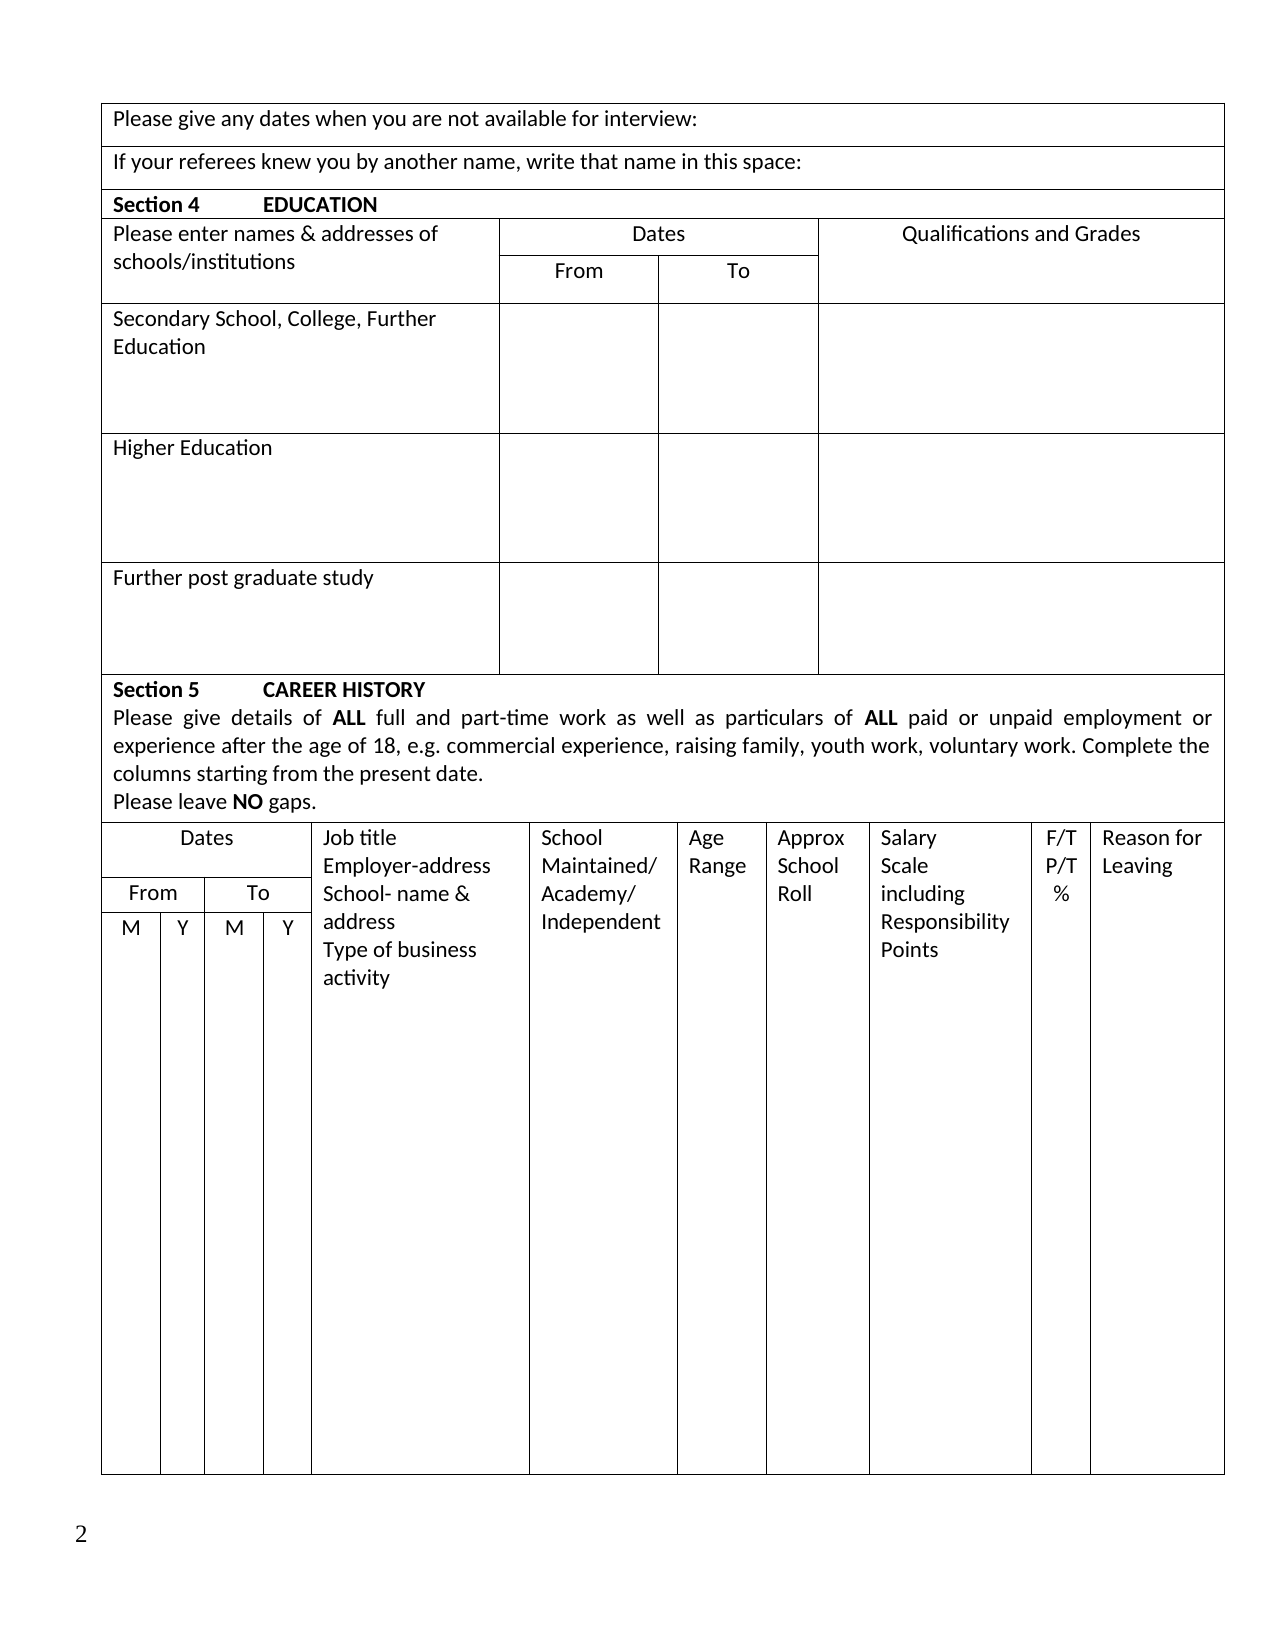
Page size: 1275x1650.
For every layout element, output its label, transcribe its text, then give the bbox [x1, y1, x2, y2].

table_cell F/T P/T % [1032, 823, 1090, 1474]
table_cell Y [264, 913, 311, 1474]
table_cell Salary Scale including Responsibility Points [870, 823, 1031, 1474]
table_cell From [102, 878, 204, 912]
table_cell [500, 304, 658, 432]
table_cell Qualifications and Grades [819, 219, 1224, 303]
table_cell Please give any dates when you are not available for interview: [102, 104, 1224, 146]
table_cell Section 4 EDUCATION [102, 190, 1224, 218]
table_cell [500, 563, 658, 674]
table_cell If your referees knew you by another name, write that name in this space: [102, 147, 1224, 189]
table_cell Approx School Roll [767, 823, 869, 1474]
table_cell Please enter names & addresses of schools/institutions [102, 219, 499, 303]
table_cell Y [161, 913, 204, 1474]
table_cell [659, 434, 818, 562]
table_cell To [659, 256, 818, 303]
table_cell M [205, 913, 263, 1474]
table_cell To [205, 878, 311, 912]
table_cell M [102, 913, 160, 1474]
table_cell Age Range [678, 823, 766, 1474]
table_cell Section 5 CAREER HISTORY Please give details of ALL full and part-time work as well as particulars of ALL paid or unpaid employment or experience after the age of 18, e.g. commercial experience, raising family, youth work, voluntary work. Complete the columns starting from the present date. Please leave NO gaps. [102, 675, 1224, 822]
table_cell [500, 434, 658, 562]
table_cell [819, 304, 1224, 432]
table_cell Higher Education [102, 434, 499, 562]
table_cell Reason for Leaving [1091, 823, 1224, 1474]
table_cell Job title Employer-address School- name & address Type of business activity [312, 823, 529, 1474]
table_cell School Maintained/ Academy/ Independent [530, 823, 677, 1474]
table_cell Dates [500, 219, 818, 255]
table_cell [819, 434, 1224, 562]
table_cell Further post graduate study [102, 563, 499, 674]
table_cell [659, 304, 818, 432]
table_cell From [500, 256, 658, 303]
table_cell [659, 563, 818, 674]
table_cell Secondary School, College, Further Education [102, 304, 499, 432]
table_cell Dates [102, 823, 311, 877]
table_cell [819, 563, 1224, 674]
